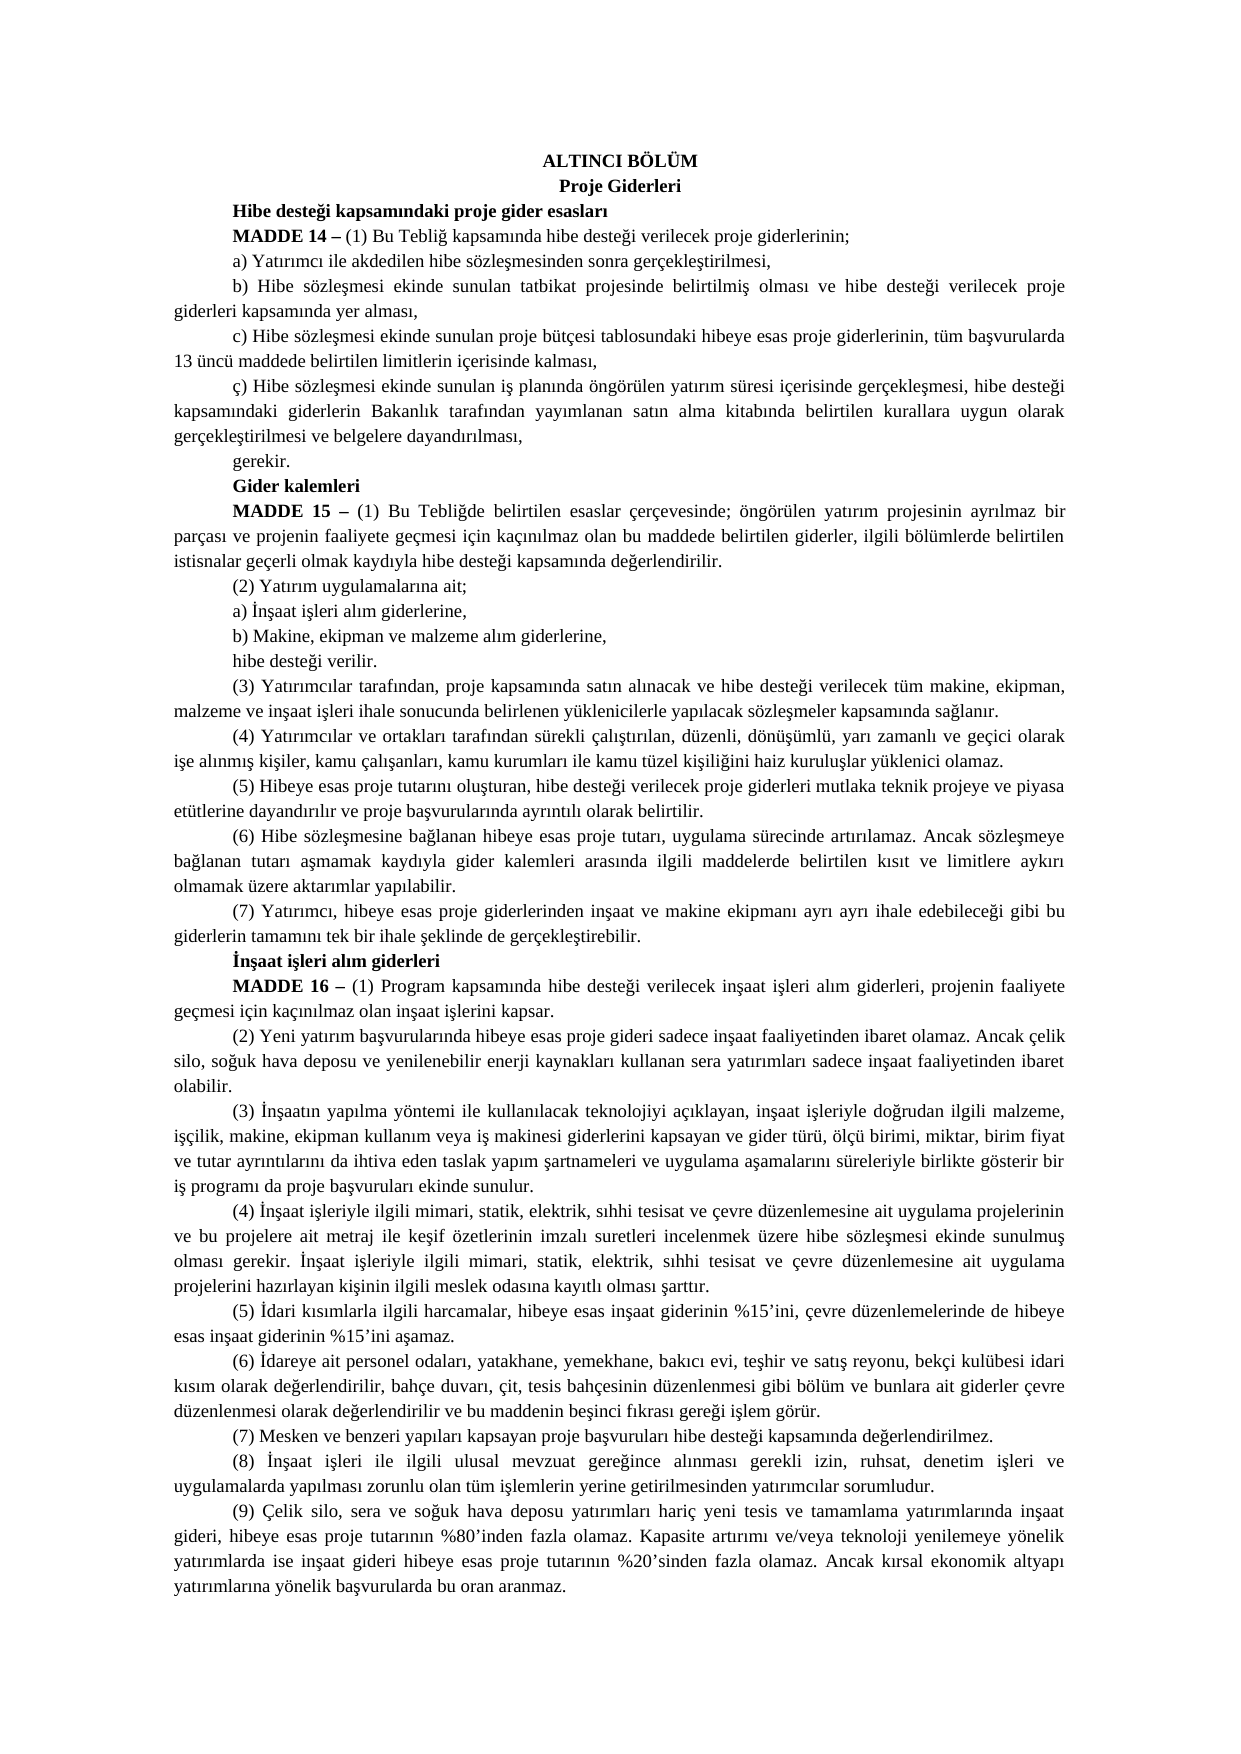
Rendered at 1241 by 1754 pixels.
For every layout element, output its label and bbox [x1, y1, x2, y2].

table_header [146, 148, 1094, 1598]
